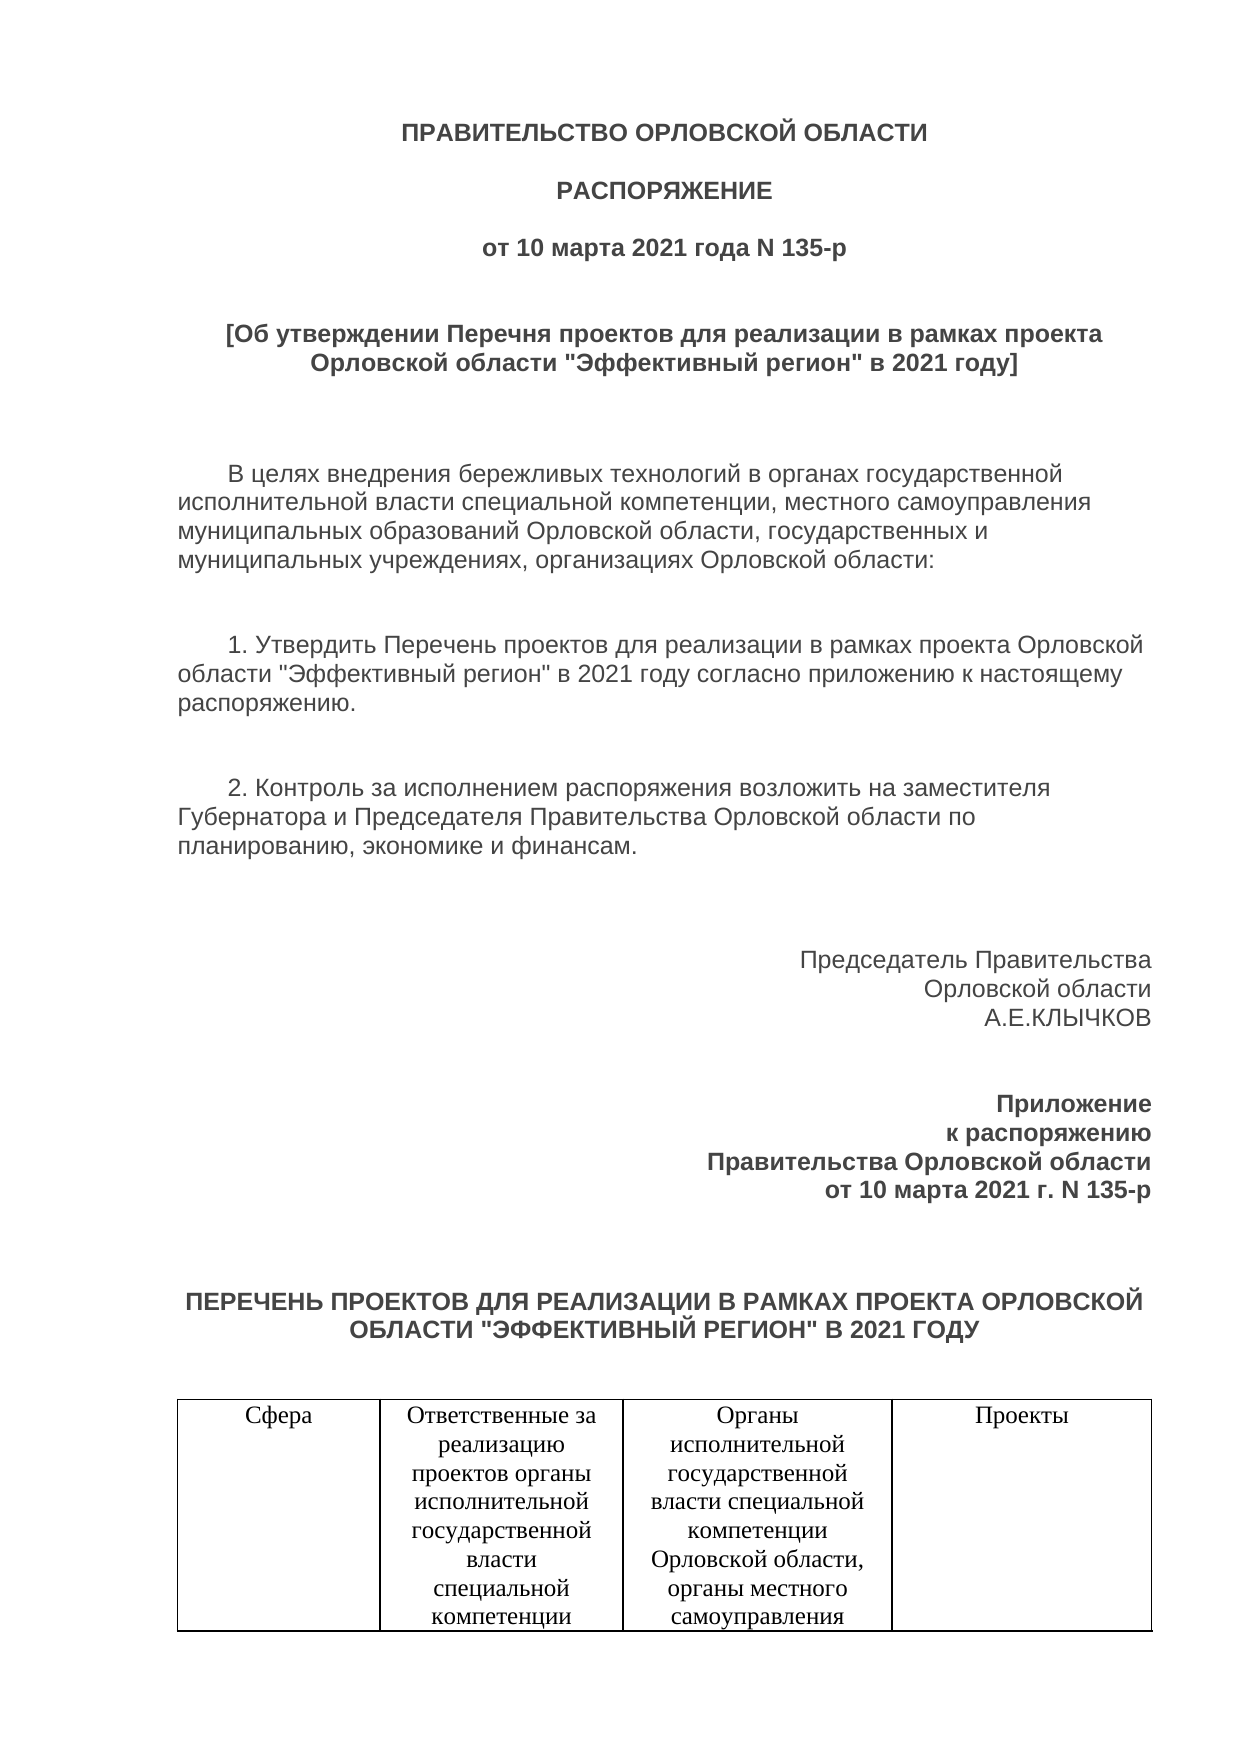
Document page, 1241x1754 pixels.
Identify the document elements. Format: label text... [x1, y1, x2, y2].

table_cell Проекты [893, 1400, 1151, 1630]
text Председатель Правительства Орловской области А.Е.КЛЫЧКОВ [177, 888, 1152, 1031]
table_cell Сфера [178, 1400, 379, 1630]
text ПЕРЕЧЕНЬ ПРОЕКТОВ ДЛЯ РЕАЛИЗАЦИИ В РАМКАХ ПРОЕКТА ОРЛОВСКОЙ ОБЛАСТИ "ЭФФЕКТИВНЫЙ РЕГИОН" В 2021 ГОДУ [177, 1229, 1152, 1372]
text ПРАВИТЕЛЬСТВО ОРЛОВСКОЙ ОБЛАСТИ РАСПОРЯЖЕНИЕ от 10 марта 2021 года N 135-р [Об утверждении Перечня проектов для реализации в рамках проекта Орловской области "Эффективный регион" в 2021 году] [177, 118, 1152, 377]
text В целях внедрения бережливых технологий в органах государственной исполнительной власти специальной компетенции, местного самоуправления муниципальных образований Орловской области, государственных и муниципальных учреждениях, организациях Орловской области: [177, 459, 1152, 602]
text Приложение к распоряжению Правительства Орловской области от 10 марта 2021 г. N 135-р [177, 1031, 1152, 1204]
text 2. Контроль за исполнением распоряжения возложить на заместителя Губернатора и Председателя Правительства Орловской области по планированию, экономике и финансам. [177, 773, 1152, 888]
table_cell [624, 1400, 891, 1630]
text 1. Утвердить Перечень проектов для реализации в рамках проекта Орловской области "Эффективный регион" в 2021 году согласно приложению к настоящему распоряжению. [177, 630, 1152, 745]
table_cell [381, 1400, 622, 1630]
